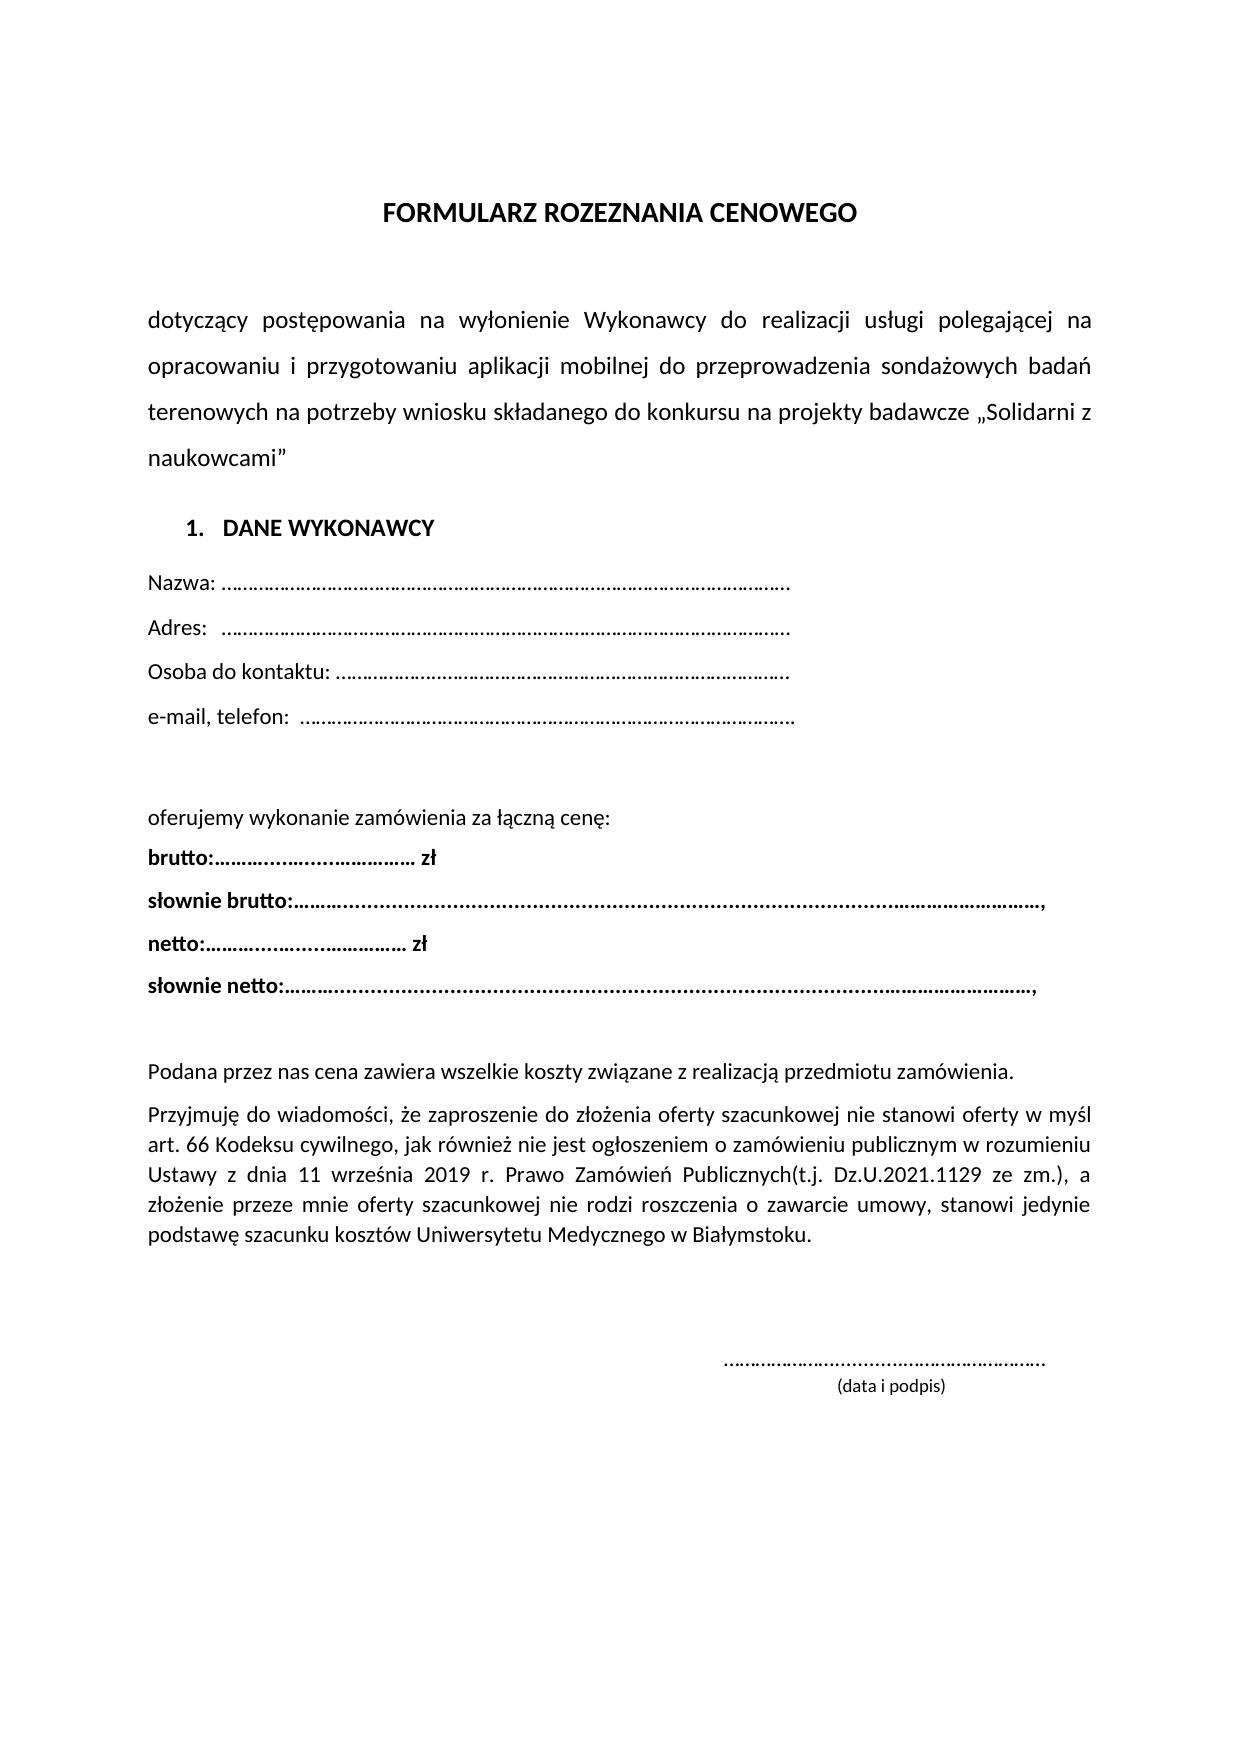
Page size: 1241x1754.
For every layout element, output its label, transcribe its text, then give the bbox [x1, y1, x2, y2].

text Przyjmuję do wiadomości, że zaproszenie do złożenia oferty szacunkowej nie stanowi oferty w myśl art. 66 Kodeksu cywilnego, jak również nie jest ogłoszeniem o zamówieniu publicznym w rozumieniu Ustawy z dnia 11 września 2019 r. Prawo Zamówień Publicznych(t.j. Dz.U.2021.1129 ze zm.), a złożenie przeze mnie oferty szacunkowej nie rodzi roszczenia o zawarcie umowy, stanowi jedynie podstawę szacunku kosztów Uniwersytetu Medycznego w Białymstoku. [148, 1100, 1093, 1248]
text …………………............……………………… [723, 1344, 1093, 1372]
text e-mail, telefon: …………………………………………………………………………………. [148, 702, 1093, 730]
text dotyczący postępowania na wyłonienie Wykonawcy do realizacji usługi polegającej na opracowaniu i przygotowaniu aplikacji mobilnej do przeprowadzenia sondażowych badań terenowych na potrzeby wniosku składanego do konkursu na projekty badawcze „Solidarni z naukowcami” [148, 305, 1093, 472]
text słownie brutto:………..........................................................................................………………………, [148, 886, 1093, 914]
text (data i podpis) [723, 1375, 1093, 1398]
text Osoba do kontaktu: ………………..………………………………………………………… [148, 657, 1093, 686]
list DANE WYKONAWCY [185, 513, 1093, 543]
text słownie netto:………..........................................................................................………………………, [148, 972, 1093, 999]
text oferujemy wykonanie zamówienia za łączną cenę: [148, 803, 1093, 831]
text Adres: ……………………………………………………………………………………………… [148, 613, 1093, 641]
text brutto:………....….....…………… zł [148, 843, 1093, 871]
text netto:………....….....…………… zł [148, 929, 1093, 957]
text Nazwa: ……………………………………………………………………………………………… [148, 568, 1093, 596]
text FORMULARZ ROZEZNANIA CENOWEGO [148, 194, 1093, 230]
text Podana przez nas cena zawiera wszelkie koszty związane z realizacją przedmiotu zamówienia. [148, 1057, 1093, 1085]
